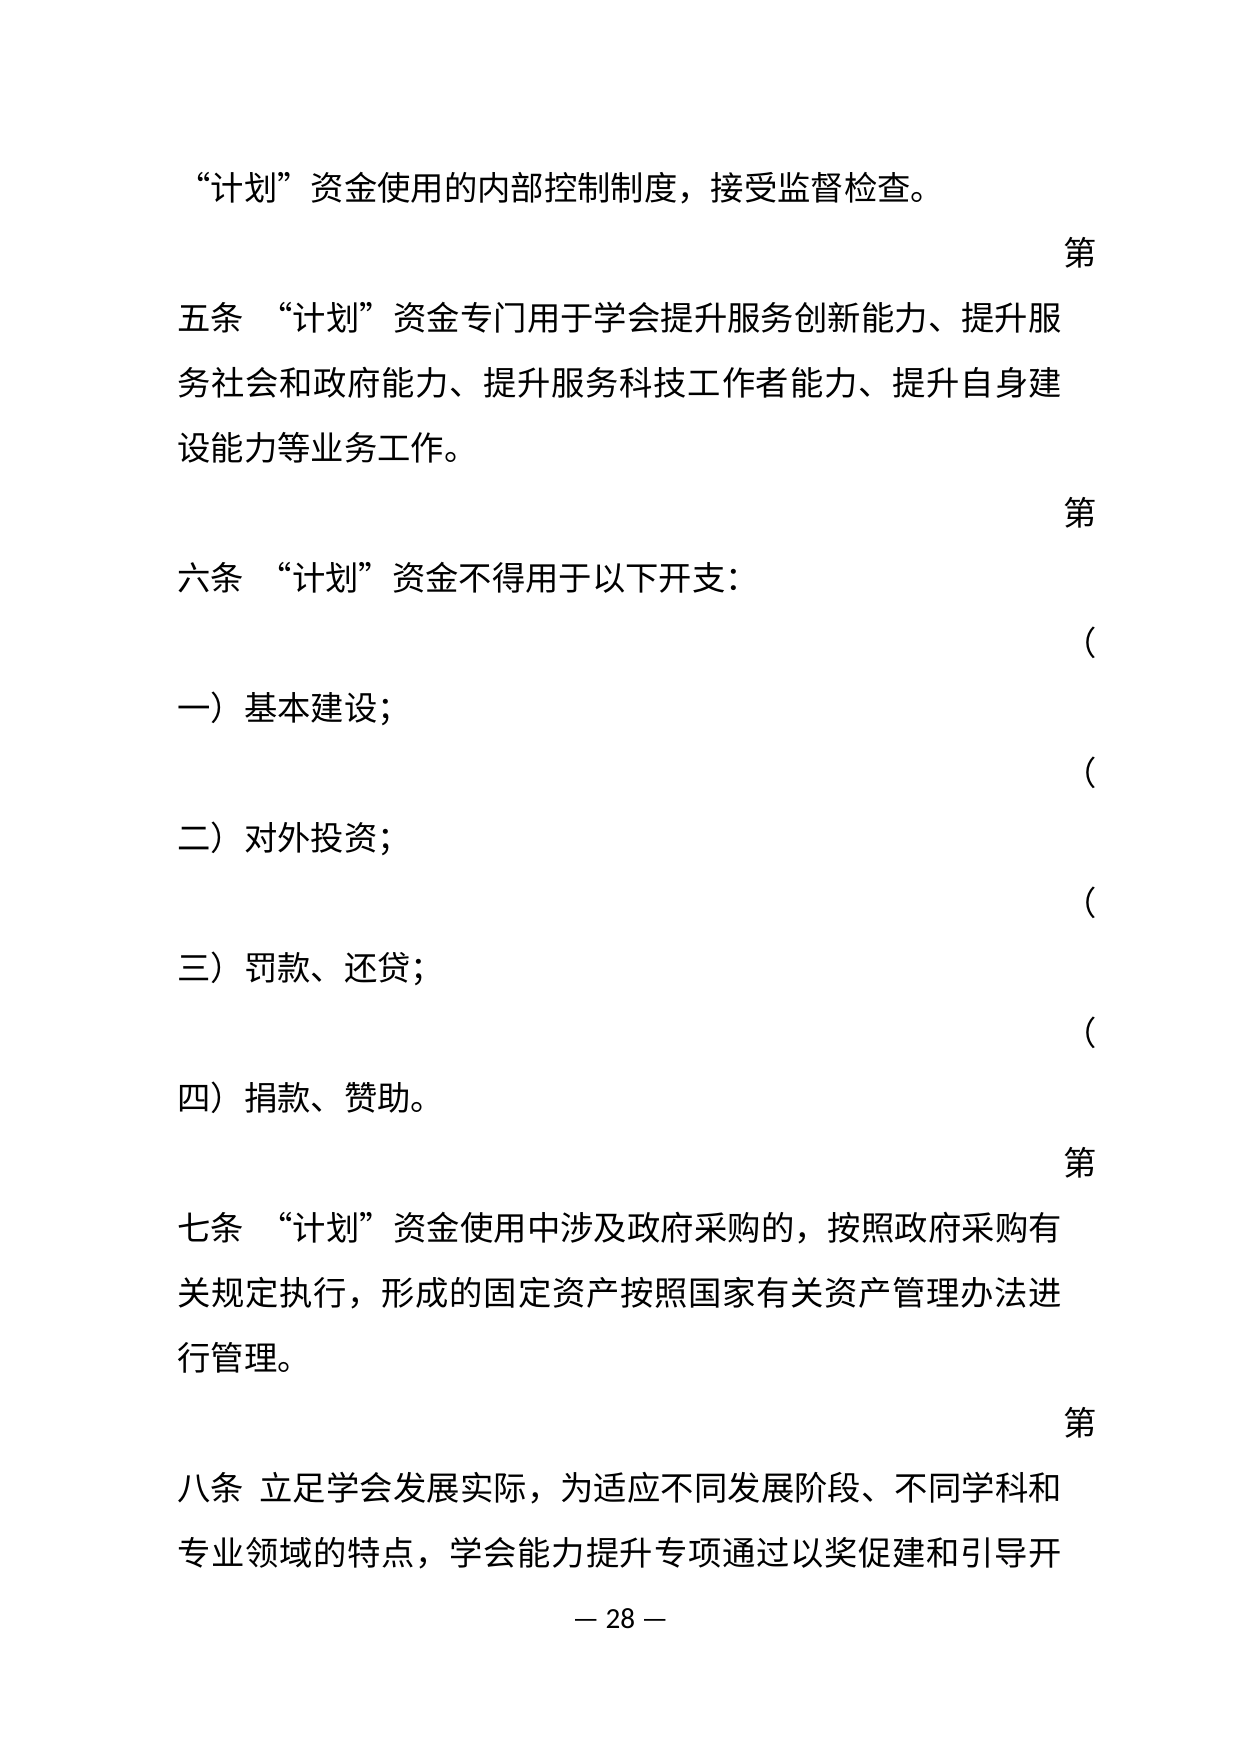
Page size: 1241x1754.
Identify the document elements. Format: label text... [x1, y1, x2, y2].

text （三）罚款、还贷； [177, 868, 1063, 998]
text 第六条 “计划”资金不得用于以下开支： [177, 478, 1063, 608]
text 第五条 “计划”资金专门用于学会提升服务创新能力、提升服务社会和政府能力、提升服务科技工作者能力、提升自身建设能力等业务工作。 [177, 218, 1063, 478]
text （一）基本建设； [177, 608, 1063, 738]
text （二）对外投资； [177, 738, 1063, 868]
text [177, 153, 1063, 218]
text 第七条 “计划”资金使用中涉及政府采购的，按照政府采购有关规定执行，形成的固定资产按照国家有关资产管理办法进行管理。 [177, 1128, 1063, 1388]
text （四）捐款、赞助。 [177, 998, 1063, 1128]
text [177, 1388, 1063, 1583]
